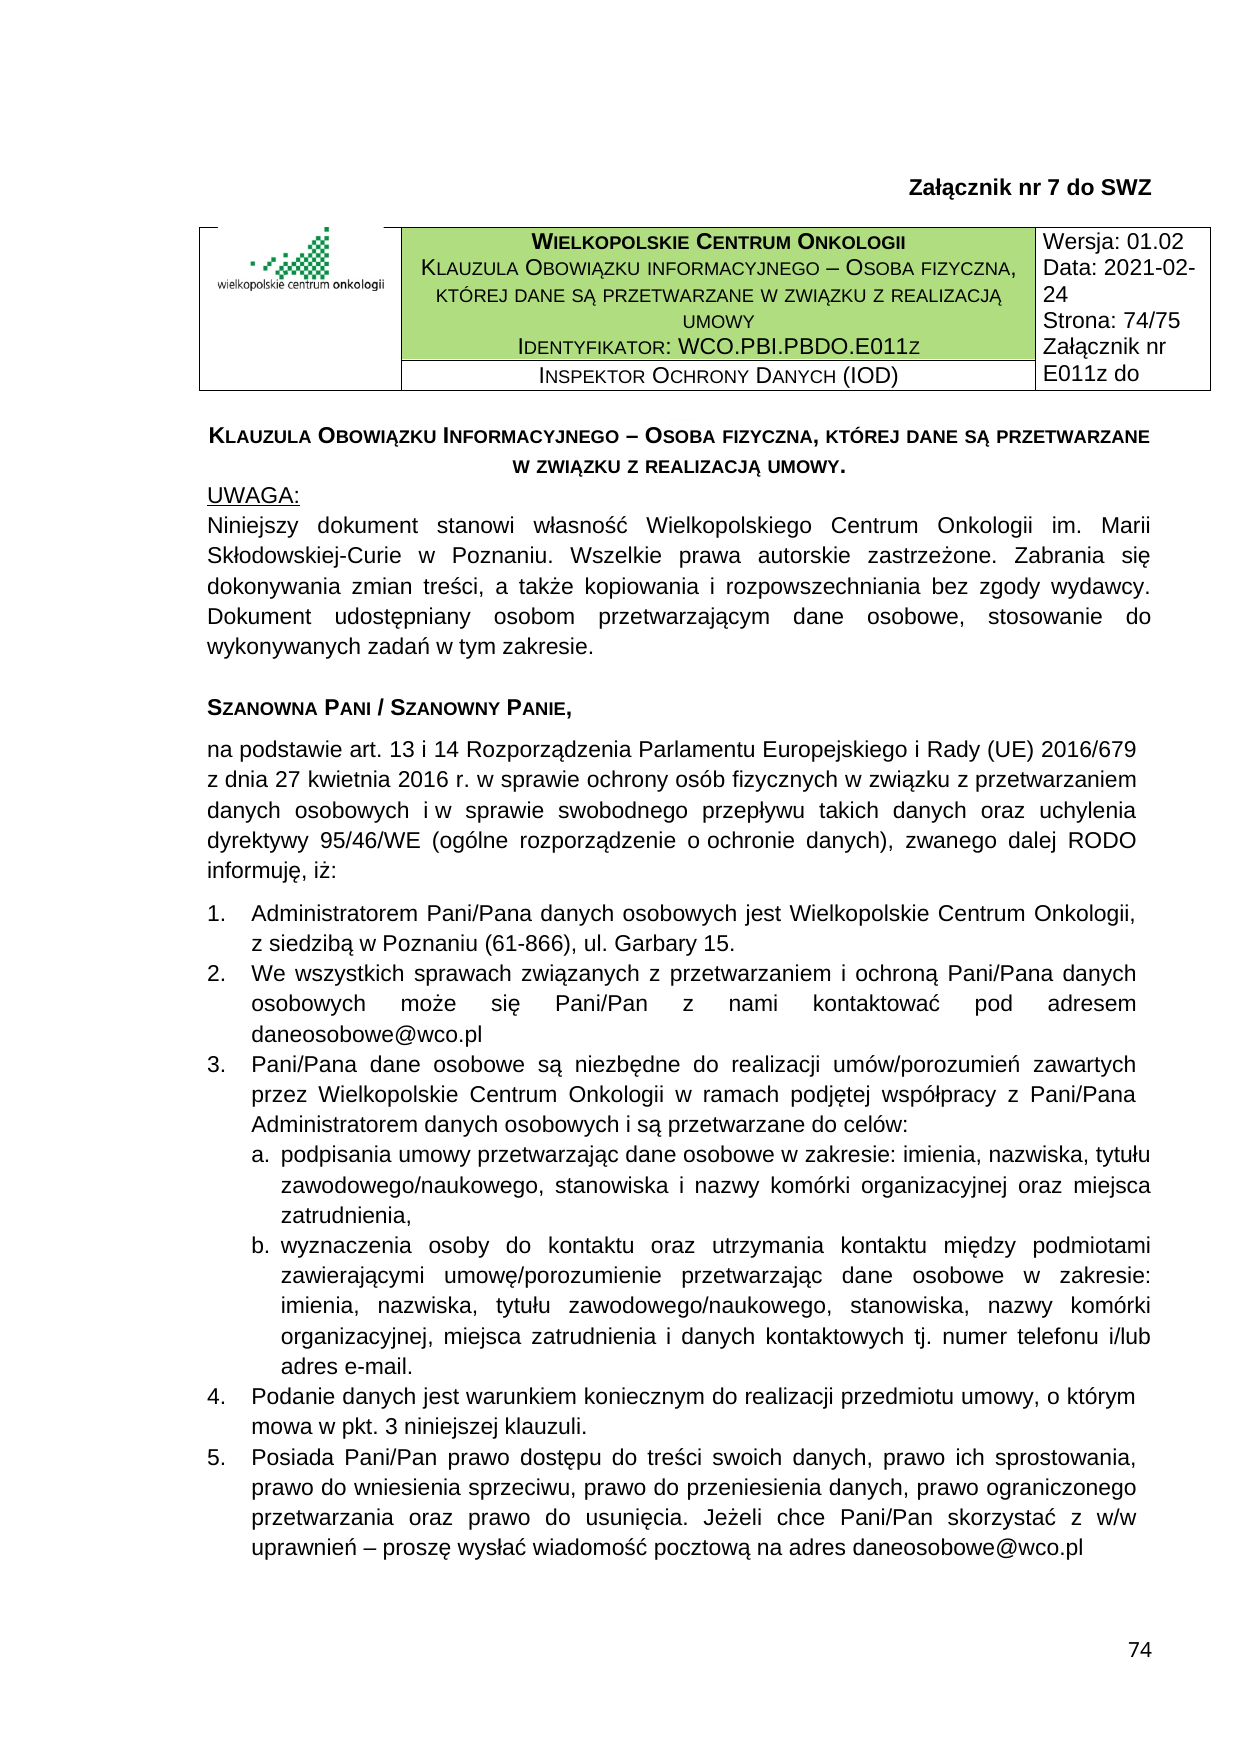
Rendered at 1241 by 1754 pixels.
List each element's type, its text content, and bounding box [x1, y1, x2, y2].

list Posiada Pani/Pan prawo dostępu do treści swoich danych, prawo ich sprostowania, prawo do wniesienia sprzeciwu, prawo do przeniesienia danych, prawo ograniczonego przetwarzania oraz prawo do usunięcia. Jeżeli chce Pani/Pan skorzystać z w/w uprawnień – proszę wysłać wiadomość pocztową na adres daneosobowe@wco.pl [207, 1443, 1137, 1561]
list Administratorem Pani/Pana danych osobowych jest Wielkopolskie Centrum Onkologii, z siedzibą w Poznaniu (61-866), ul. Garbary 15. [207, 900, 1137, 956]
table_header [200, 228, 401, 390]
list We wszystkich sprawach związanych z przetwarzaniem i ochroną Pani/Pana danych osobowych może się Pani/Pan z nami kontaktować pod adresem daneosobowe@wco.pl [207, 960, 1137, 1047]
list Pani/Pana dane osobowe są niezbędne do realizacji umów/porozumień zawartych przez Wielkopolskie Centrum Onkologii w ramach podjętej współpracy z Pani/Pana Administratorem danych osobowych i są przetwarzane do celów: [207, 1051, 1137, 1138]
list podpisania umowy przetwarzając dane osobowe w zakresie: imienia, nazwiska, tytułu zawodowego/naukowego, stanowiska i nazwy komórki organizacyjnej oraz miejsca zatrudnienia, [251, 1141, 1152, 1228]
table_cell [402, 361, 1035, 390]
text Załącznik nr 7 do SWZ [207, 174, 1152, 200]
text Niniejszy dokument stanowi własność Wielkopolskiego Centrum Onkologii im. Marii Skłodowskiej-Curie w Poznaniu. Wszelkie prawa autorskie zastrzeżone. Zabrania się dokonywania zmian treści, a także kopiowania i rozpowszechniania bez zgody wydawcy. Dokument udostępniany osobom przetwarzającym dane osobowe, stosowanie do wykonywanych zadań w tym zakresie. [207, 512, 1152, 659]
list wyznaczenia osoby do kontaktu oraz utrzymania kontaktu między podmiotami zawierającymi umowę/porozumienie przetwarzając dane osobowe w zakresie: imienia, nazwiska, tytułu zawodowego/naukowego, stanowiska, nazwy komórki organizacyjnej, miejsca zatrudnienia i danych kontaktowych tj. numer telefonu i/lub adres e-mail. [251, 1232, 1152, 1379]
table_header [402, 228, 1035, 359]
picture [217, 227, 384, 291]
text UWAGA: [207, 482, 1152, 508]
text Klauzula Obowiązku Informacyjnego – Osoba fizyczna, której dane są przetwarzane w związku z realizacją umowy. [207, 422, 1152, 478]
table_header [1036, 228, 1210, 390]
text na podstawie art. 13 i 14 Rozporządzenia Parlamentu Europejskiego i Rady (UE) 2016/679 z dnia 27 kwietnia 2016 r. w sprawie ochrony osób fizycznych w związku z przetwarzaniem danych osobowych i w sprawie swobodnego przepływu takich danych oraz uchylenia dyrektywy 95/46/WE (ogólne rozporządzenie o ochronie danych), zwanego dalej RODO informuję, iż: [207, 736, 1137, 883]
text Szanowna Pani / Szanowny Panie, [207, 693, 1152, 720]
list Podanie danych jest warunkiem koniecznym do realizacji przedmiotu umowy, o którym mowa w pkt. 3 niniejszej klauzuli. [207, 1383, 1137, 1440]
